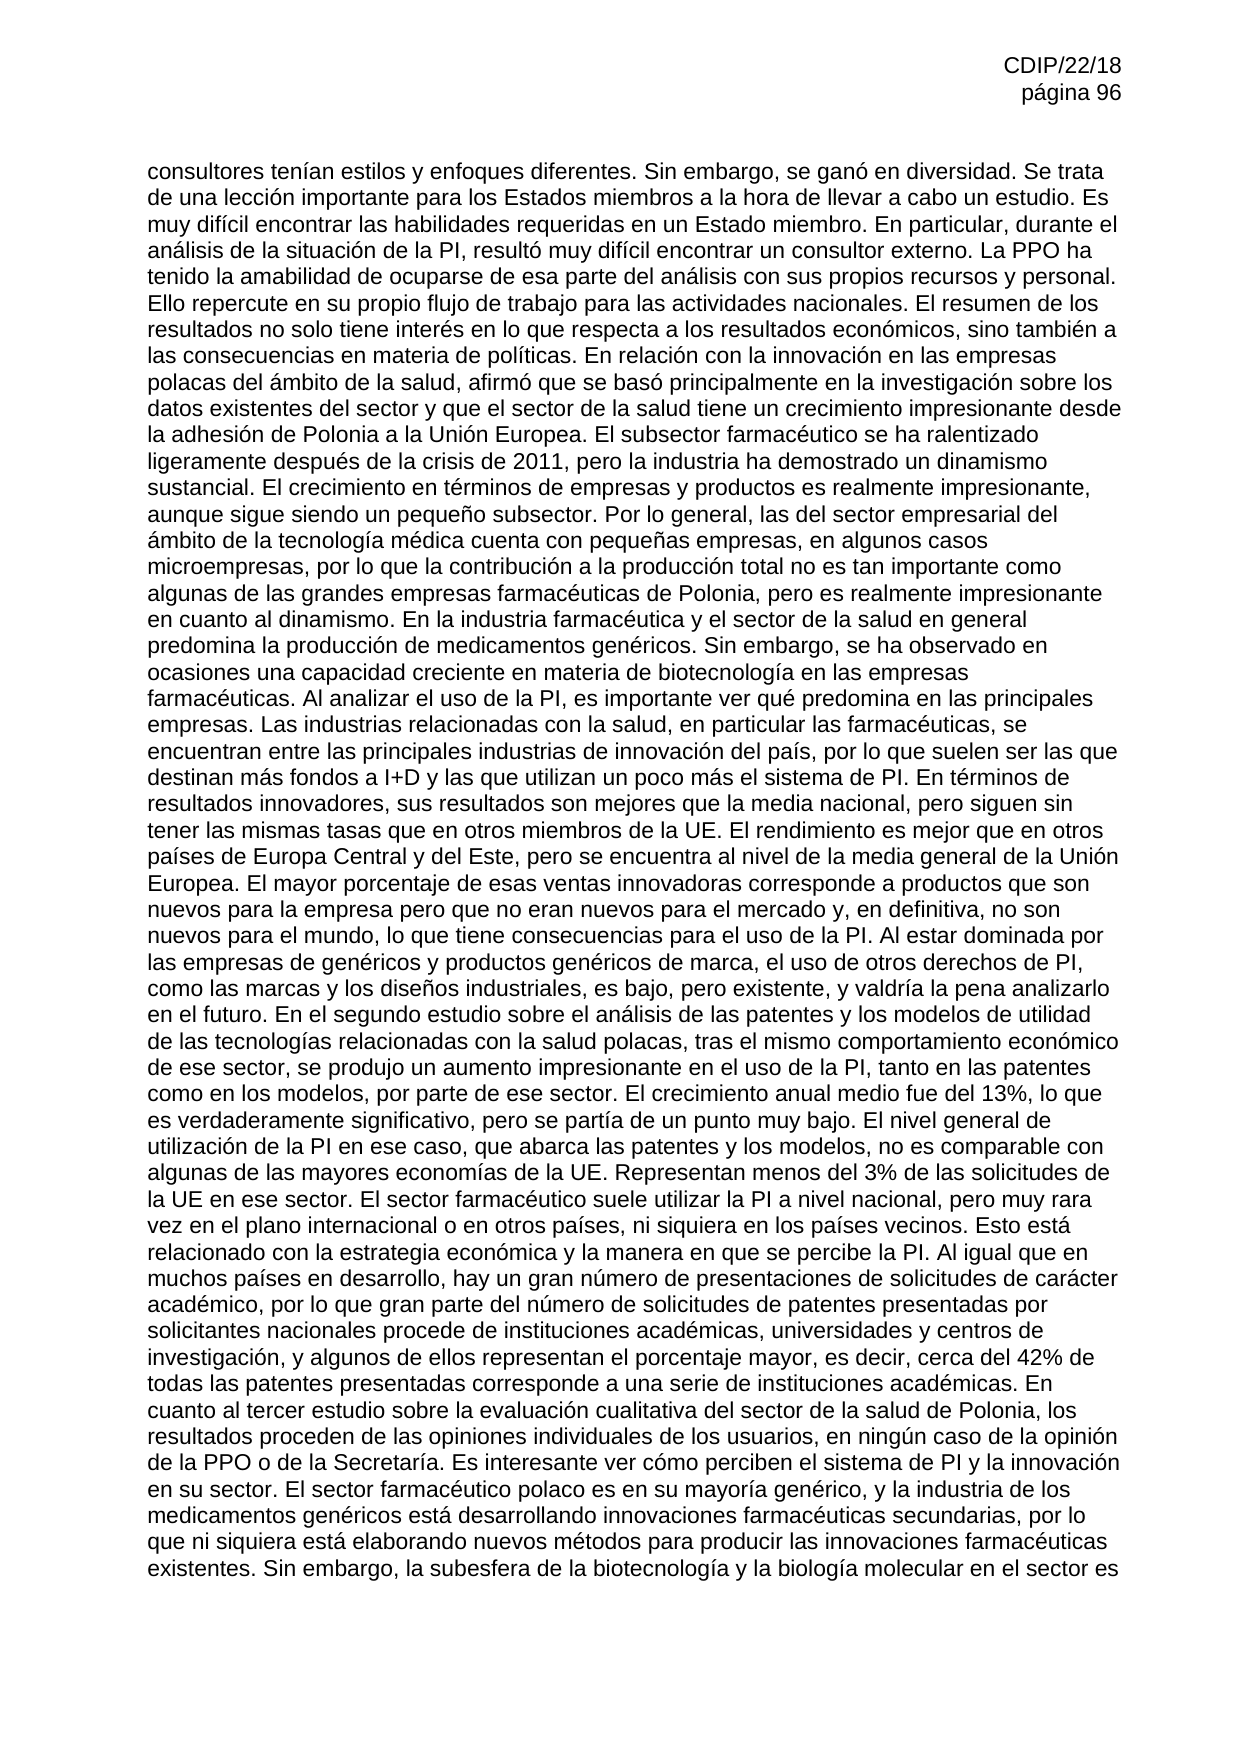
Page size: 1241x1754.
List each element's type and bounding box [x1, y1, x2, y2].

list [147, 158, 1122, 1581]
